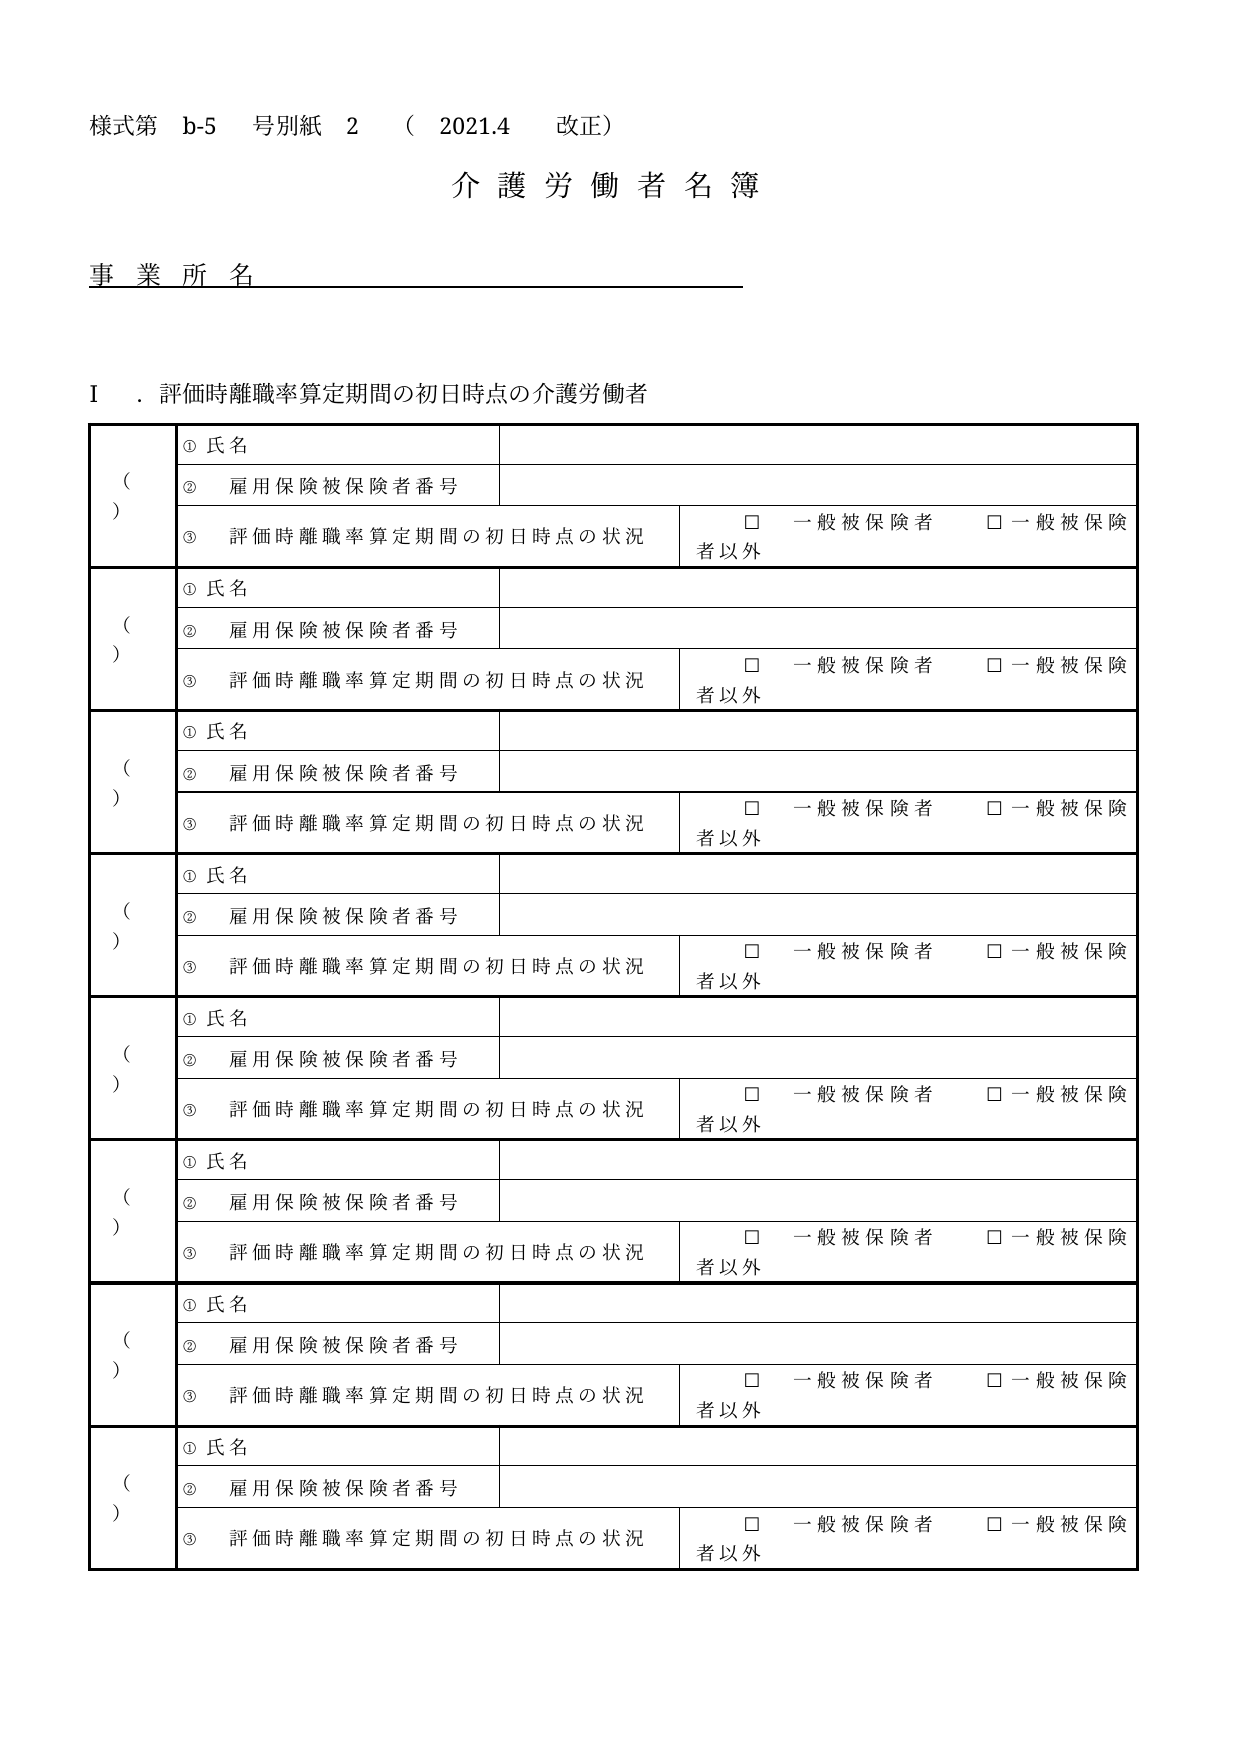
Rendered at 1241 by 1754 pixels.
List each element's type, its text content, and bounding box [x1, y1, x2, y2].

table_cell （ ） [91, 712, 175, 852]
table_cell 一般被保険者 一般被保険者以外 [680, 506, 1136, 566]
table_cell [500, 998, 1136, 1036]
table_header [500, 426, 1136, 463]
table_cell ③評価時離職率算定期間の初日時点の状況 [178, 506, 679, 566]
table_cell ③評価時離職率算定期間の初日時点の状況 [178, 1365, 679, 1424]
table_cell [500, 1323, 1136, 1364]
table_cell ③評価時離職率算定期間の初日時点の状況 [178, 649, 679, 709]
table_cell （ ） [91, 855, 175, 995]
table_cell ①氏名 [178, 998, 499, 1036]
table_cell （ ） [91, 1141, 175, 1281]
table_cell ①氏名 [178, 1285, 499, 1322]
table_cell 一般被保険者 一般被保険者以外 [680, 936, 1136, 995]
text Ⅰ．評価時離職率算定期間の初日時点の介護労働者 [89, 363, 1139, 423]
table_cell （ ） [91, 1428, 175, 1568]
table_cell 一般被保険者 一般被保険者以外 [680, 1222, 1136, 1281]
text 様式第b-5号別紙2（2021.4改正） [89, 95, 1139, 154]
table_cell 一般被保険者 一般被保険者以外 [680, 1508, 1136, 1568]
table_cell ③評価時離職率算定期間の初日時点の状況 [178, 1508, 679, 1568]
table_cell ②雇用保険被保険者番号 [178, 894, 499, 934]
table_header （ ） [91, 426, 175, 566]
table_cell [500, 1285, 1136, 1322]
table_cell [500, 1180, 1136, 1221]
table_cell ②雇用保険被保険者番号 [178, 465, 499, 505]
table_cell [500, 894, 1136, 934]
table_cell （ ） [91, 1285, 175, 1424]
table_cell [500, 712, 1136, 750]
text 事業所名 [89, 244, 1139, 303]
table_cell ①氏名 [178, 569, 499, 607]
table_cell [500, 1466, 1136, 1507]
table_cell [500, 1037, 1136, 1078]
table_cell ②雇用保険被保険者番号 [178, 608, 499, 648]
table_cell 一般被保険者 一般被保険者以外 [680, 1079, 1136, 1138]
table_cell [500, 569, 1136, 607]
table_cell （ ） [91, 998, 175, 1138]
table_cell （ ） [91, 569, 175, 709]
table_cell ③評価時離職率算定期間の初日時点の状況 [178, 1079, 679, 1138]
table_cell 一般被保険者 一般被保険者以外 [680, 793, 1136, 852]
table_cell [500, 608, 1136, 648]
table_cell ①氏名 [178, 1141, 499, 1179]
table_cell ③評価時離職率算定期間の初日時点の状況 [178, 936, 679, 995]
table_cell ①氏名 [178, 1428, 499, 1465]
table_cell ①氏名 [178, 712, 499, 750]
table_cell ②雇用保険被保険者番号 [178, 1323, 499, 1364]
table_cell [500, 855, 1136, 893]
table_cell ①氏名 [178, 855, 499, 893]
table_header ①氏名 [178, 426, 499, 463]
table_cell ③評価時離職率算定期間の初日時点の状況 [178, 793, 679, 852]
table_cell ②雇用保険被保険者番号 [178, 751, 499, 791]
table_cell 一般被保険者 一般被保険者以外 [680, 649, 1136, 709]
table_cell ②雇用保険被保険者番号 [178, 1037, 499, 1078]
table_cell 一般被保険者 一般被保険者以外 [680, 1365, 1136, 1424]
table_cell [500, 751, 1136, 791]
table_cell [500, 1428, 1136, 1465]
table_cell ②雇用保険被保険者番号 [178, 1466, 499, 1507]
table_cell [500, 1141, 1136, 1179]
table_cell [500, 465, 1136, 505]
text 介護労働者名簿 [89, 154, 1139, 214]
table_cell ②雇用保険被保険者番号 [178, 1180, 499, 1221]
table_cell ③評価時離職率算定期間の初日時点の状況 [178, 1222, 679, 1281]
